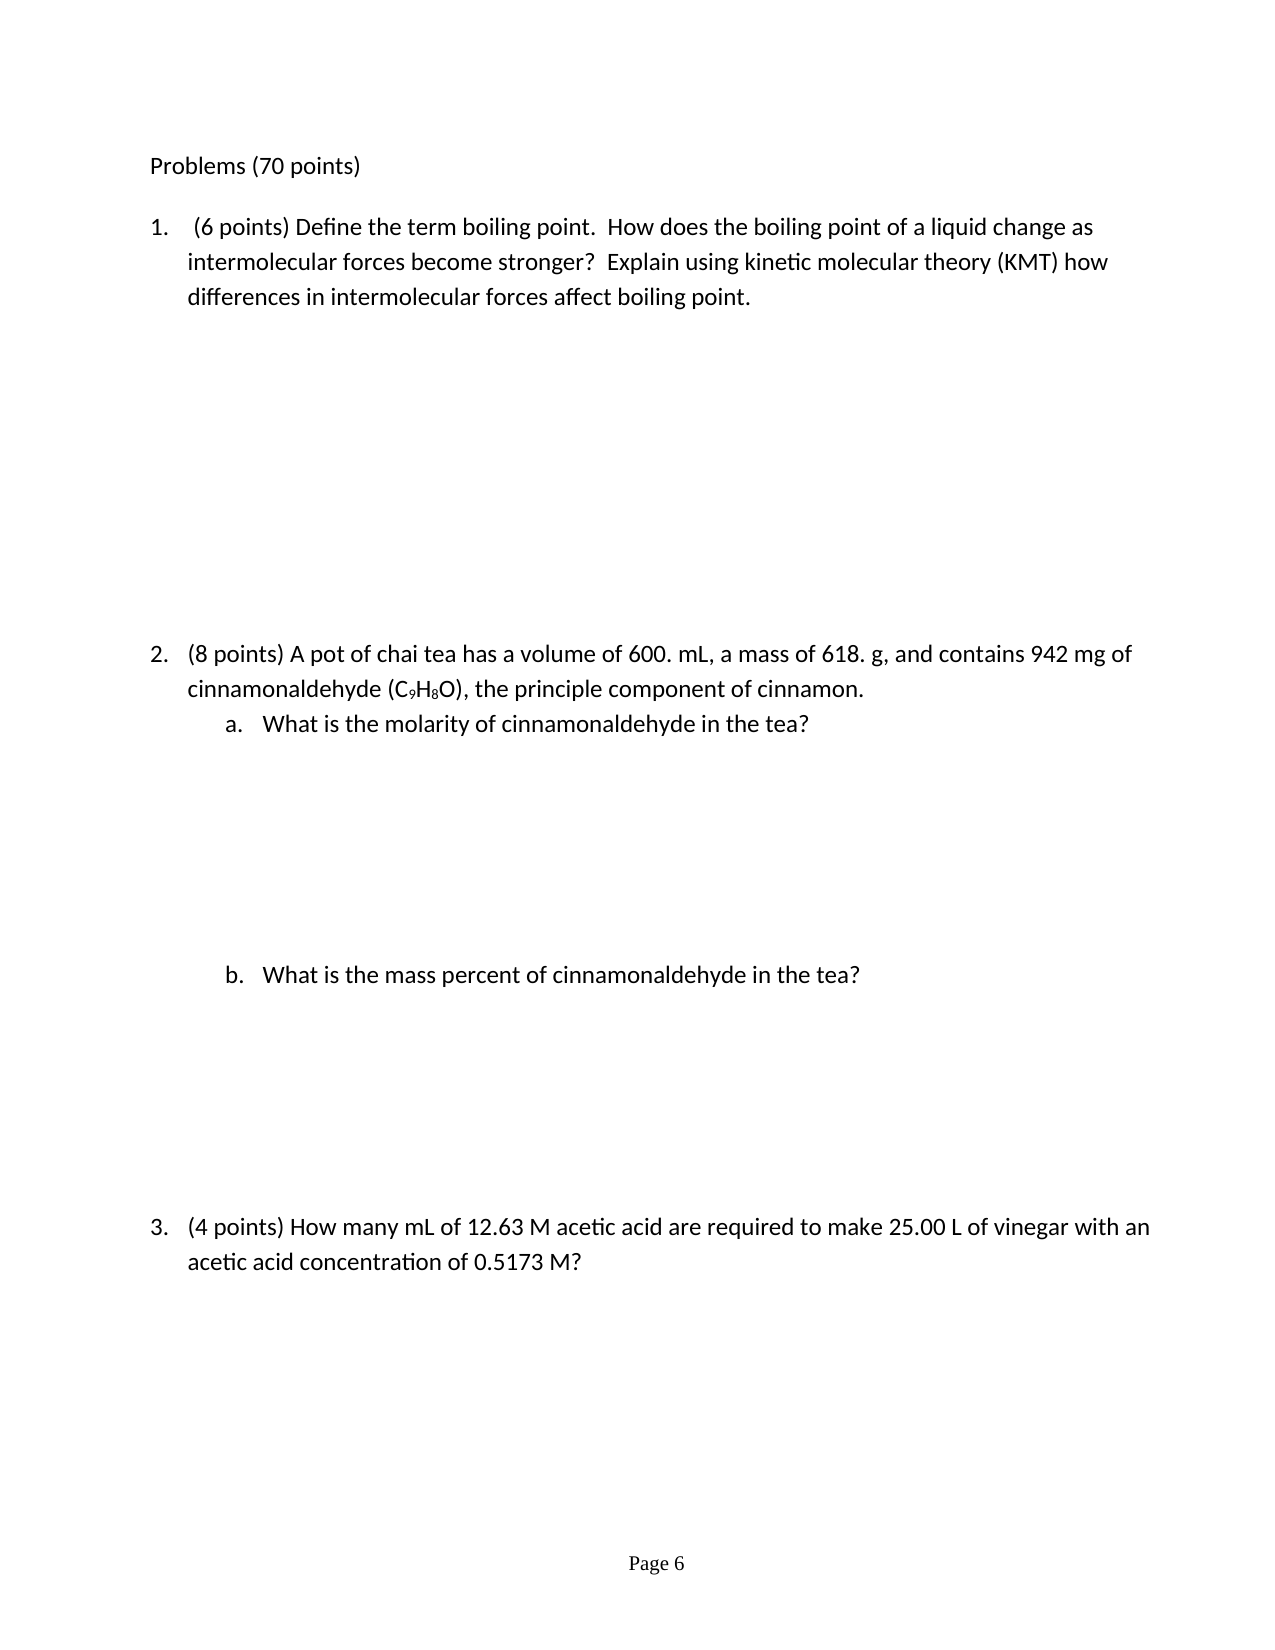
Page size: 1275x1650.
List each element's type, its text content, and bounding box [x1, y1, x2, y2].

text Problems (70 points) [150, 150, 1162, 181]
list (4 points) How many mL of 12.63 M acetic acid are required to make 25.00 L of vinegar with an acetic acid concentration of 0.5173 M? [150, 1211, 1162, 1277]
list What is the molarity of cinnamonaldehyde in the tea? [225, 708, 1162, 738]
list (6 points) Define the term boiling point. How does the boiling point of a liquid change as intermolecular forces become stronger? Explain using kinetic molecular theory (KMT) how differences in intermolecular forces affect boiling point. [150, 211, 1162, 312]
list What is the mass percent of cinnamonaldehyde in the tea? [225, 959, 1162, 990]
list (8 points) A pot of chai tea has a volume of 600. mL, a mass of 618. g, and contains 942 mg of cinnamonaldehyde (C9H8O), the principle component of cinnamon. [150, 638, 1162, 703]
